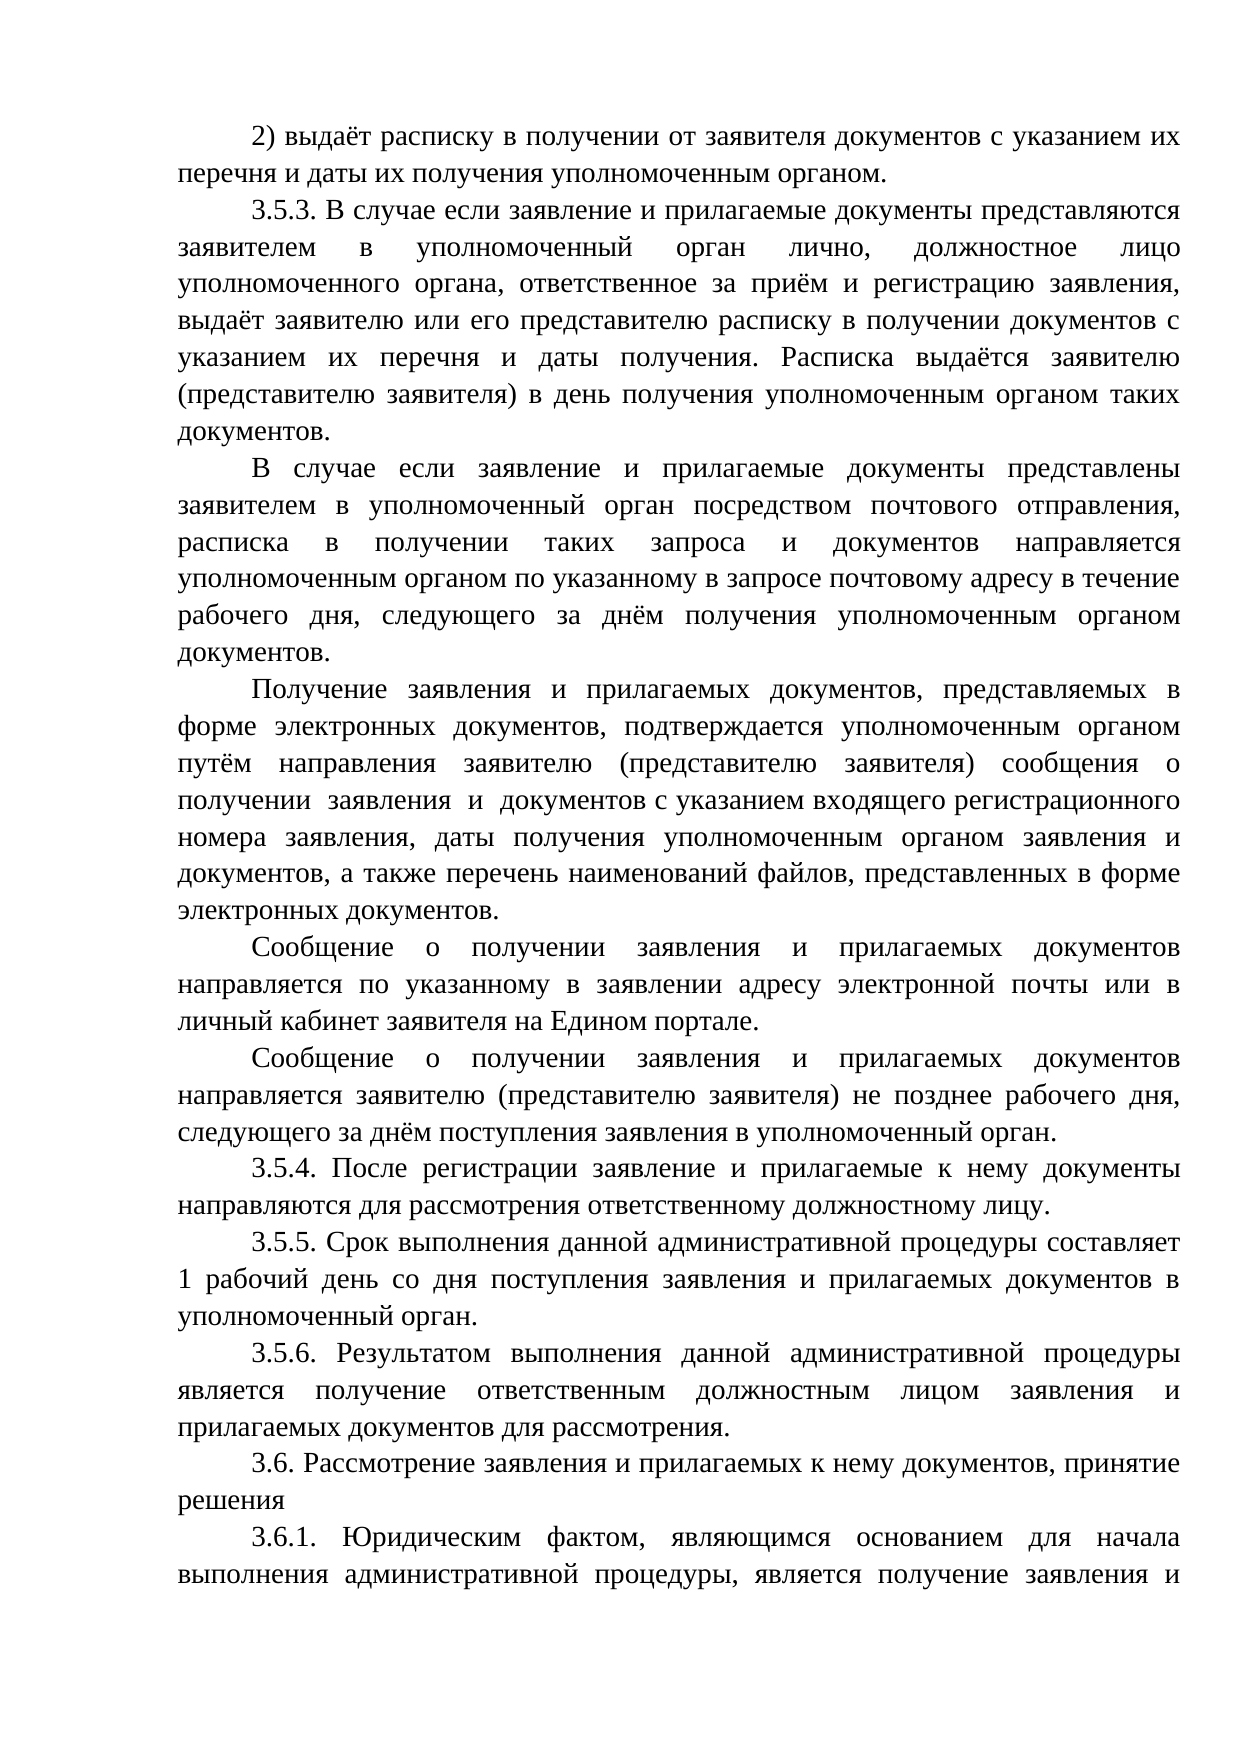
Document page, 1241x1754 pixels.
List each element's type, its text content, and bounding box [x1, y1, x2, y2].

text 3.5.6. Результатом выполнения данной административной процедуры является получение ответственным должностным лицом заявления и прилагаемых документов для рассмотрения. [177, 1335, 1181, 1442]
text Сообщение о получении заявления и прилагаемых документов направляется по указанному в заявлении адресу электронной почты или в личный кабинет заявителя на Едином портале. [177, 929, 1181, 1037]
text 3.5.4. После регистрации заявление и прилагаемые к нему документы направляются для рассмотрения ответственному должностному лицу. [177, 1151, 1181, 1221]
text 3.5.5. Срок выполнения данной административной процедуры составляет 1 рабочий день со дня поступления заявления и прилагаемых документов в уполномоченный орган. [177, 1224, 1181, 1332]
text 3.5.3. В случае если заявление и прилагаемые документы представляются заявителем в уполномоченный орган лично, должностное лицо уполномоченного органа, ответственное за приём и регистрацию заявления, выдаёт заявителю или его представителю расписку в получении документов с указанием их перечня и даты получения. Расписка выдаётся заявителю (представителю заявителя) в день получения уполномоченным органом таких документов. [177, 192, 1181, 447]
text Получение заявления и прилагаемых документов, представляемых в форме электронных документов, подтверждается уполномоченным органом путём направления заявителю (представителю заявителя) сообщения о получении заявления и документов с указанием входящего регистрационного номера заявления, даты получения уполномоченным органом заявления и документов, а также перечень наименований файлов, представленных в форме электронных документов. [177, 671, 1181, 926]
text 2) выдаёт расписку в получении от заявителя документов с указанием их перечня и даты их получения уполномоченным органом. [177, 118, 1181, 188]
text В случае если заявление и прилагаемые документы представлены заявителем в уполномоченный орган посредством почтового отправления, расписка в получении таких запроса и документов направляется уполномоченным органом по указанному в запросе почтовому адресу в течение рабочего дня, следующего за днём получения уполномоченным органом документов. [177, 450, 1181, 668]
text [177, 1519, 1181, 1590]
text 3.6. Рассмотрение заявления и прилагаемых к нему документов, принятие решения [177, 1446, 1181, 1516]
text Сообщение о получении заявления и прилагаемых документов направляется заявителю (представителю заявителя) не позднее рабочего дня, следующего за днём поступления заявления в уполномоченный орган. [177, 1040, 1181, 1147]
